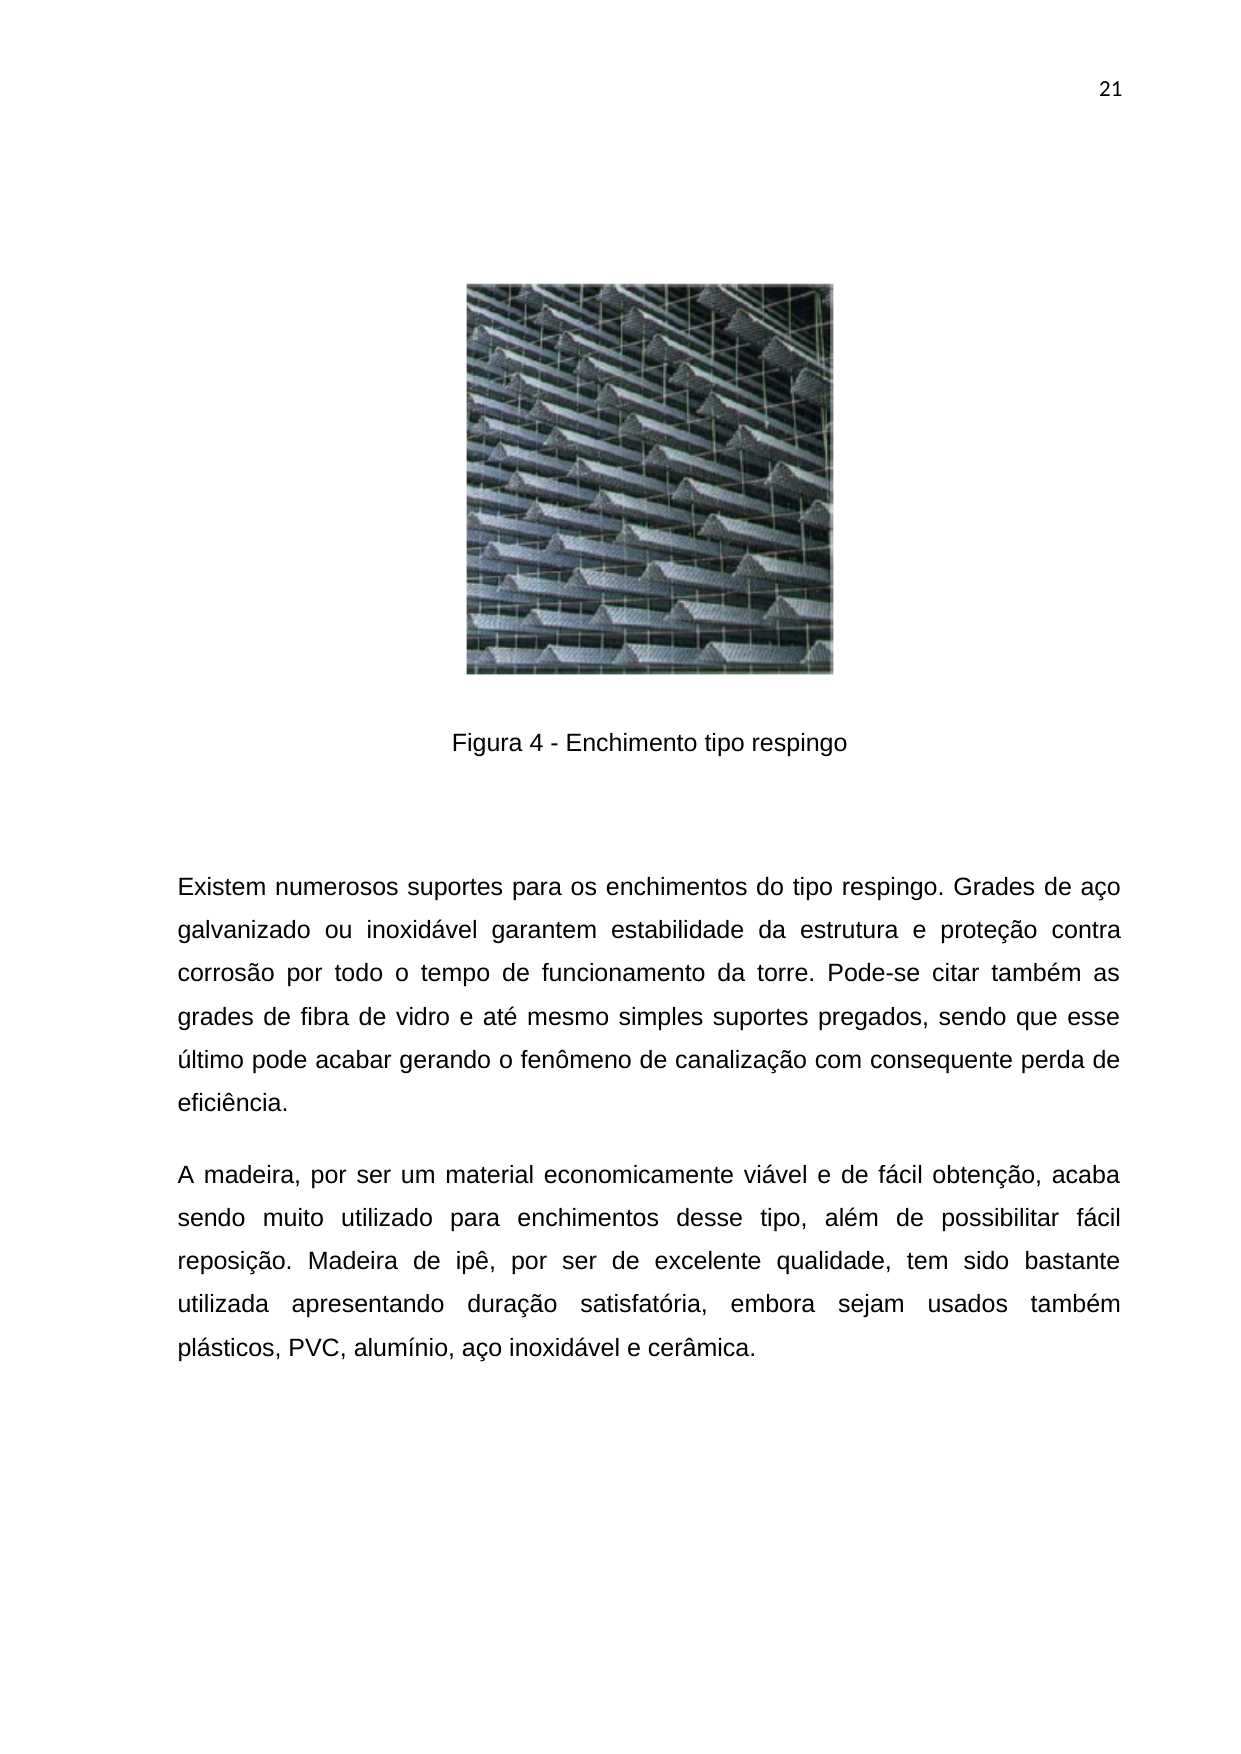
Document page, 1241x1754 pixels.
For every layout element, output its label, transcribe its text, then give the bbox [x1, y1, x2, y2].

picture [456, 278, 843, 684]
text A madeira, por ser um material economicamente viável e de fácil obtenção, acaba sendo muito utilizado para enchimentos desse tipo, além de possibilitar fácil reposição. Madeira de ipê, por ser de excelente qualidade, tem sido bastante utilizada apresentando duração satisfatória, embora sejam usados também plásticos, PVC, alumínio, aço inoxidável e cerâmica. [177, 1160, 1122, 1361]
text Figura 4 - Enchimento tipo respingo [177, 727, 1122, 756]
text Existem numerosos suportes para os enchimentos do tipo respingo. Grades de aço galvanizado ou inoxidável garantem estabilidade da estrutura e proteção contra corrosão por todo o tempo de funcionamento da torre. Pode-se citar também as grades de fibra de vidro e até mesmo simples suportes pregados, sendo que esse último pode acabar gerando o fenômeno de canalização com consequente perda de eficiência. [177, 872, 1122, 1116]
